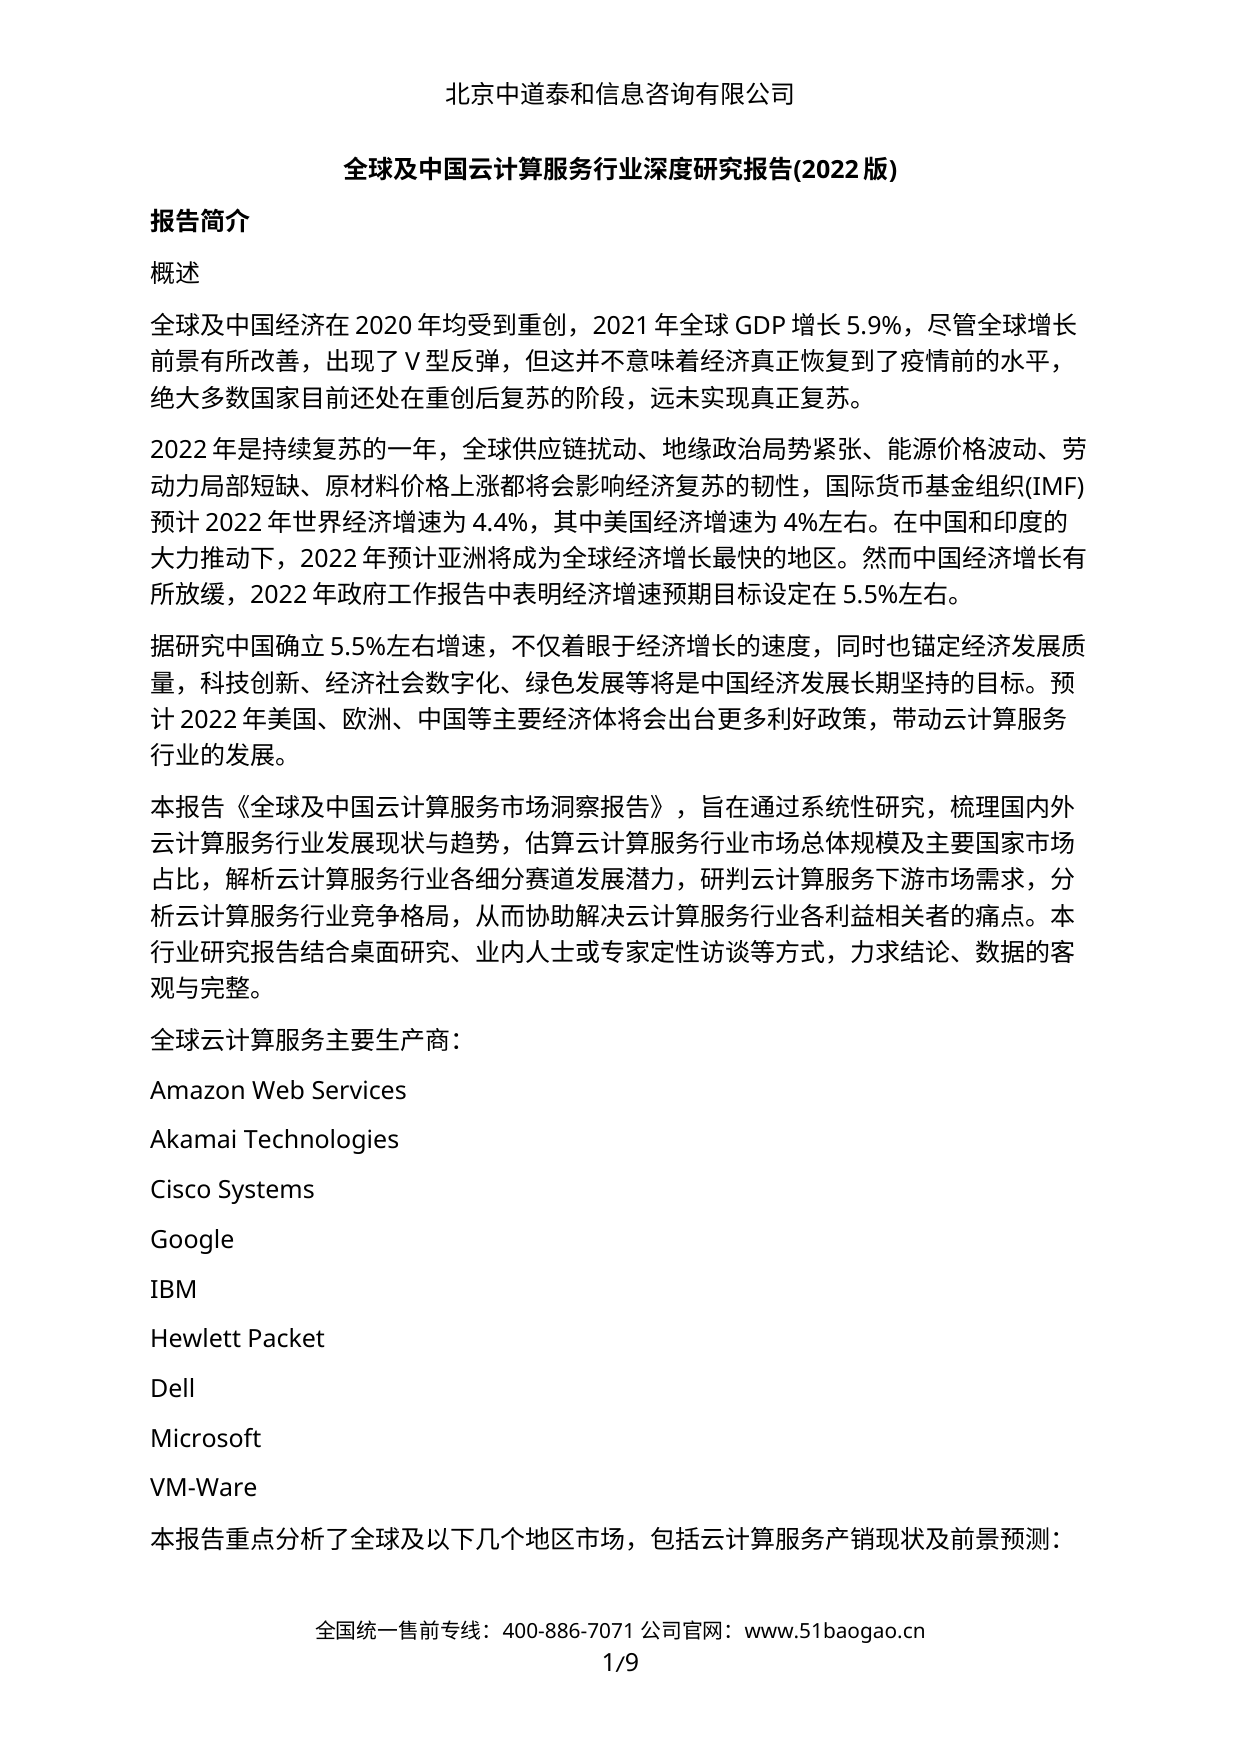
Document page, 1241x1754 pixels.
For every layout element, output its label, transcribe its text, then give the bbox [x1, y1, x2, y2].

text Cisco Systems [150, 1172, 1090, 1206]
text 全球及中国经济在2020年均受到重创，2021年全球GDP增长5.9%，尽管全球增长前景有所改善，出现了V型反弹，但这并不意味着经济真正恢复到了疫情前的水平，绝大多数国家目前还处在重创后复苏的阶段，远未实现真正复苏。 [150, 306, 1090, 414]
text IBM [150, 1271, 1090, 1305]
text 全球云计算服务主要生产商： [150, 1021, 1090, 1057]
text 本报告重点分析了全球及以下几个地区市场，包括云计算服务产销现状及前景预测： [150, 1520, 1090, 1556]
text VM-Ware [150, 1470, 1090, 1504]
text 据研究中国确立5.5%左右增速，不仅着眼于经济增长的速度，同时也锚定经济发展质量，科技创新、经济社会数字化、绿色发展等将是中国经济发展长期坚持的目标。预计2022年美国、欧洲、中国等主要经济体将会出台更多利好政策，带动云计算服务行业的发展。 [150, 627, 1090, 772]
text 全球及中国云计算服务行业深度研究报告(2022版) [150, 150, 1090, 186]
text Amazon Web Services [150, 1072, 1090, 1107]
text Akamai Technologies [150, 1122, 1090, 1156]
text 本报告《全球及中国云计算服务市场洞察报告》，旨在通过系统性研究，梳理国内外云计算服务行业发展现状与趋势，估算云计算服务行业市场总体规模及主要国家市场占比，解析云计算服务行业各细分赛道发展潜力，研判云计算服务下游市场需求，分析云计算服务行业竞争格局，从而协助解决云计算服务行业各利益相关者的痛点。本行业研究报告结合桌面研究、业内人士或专家定性访谈等方式，力求结论、数据的客观与完整。 [150, 787, 1090, 1005]
text 概述 [150, 254, 1090, 290]
text Hewlett Packet [150, 1321, 1090, 1355]
text 2022年是持续复苏的一年，全球供应链扰动、地缘政治局势紧张、能源价格波动、劳动力局部短缺、原材料价格上涨都将会影响经济复苏的韧性，国际货币基金组织(IMF)预计2022年世界经济增速为4.4%，其中美国经济增速为4%左右。在中国和印度的大力推动下，2022年预计亚洲将成为全球经济增长最快的地区。然而中国经济增长有所放缓，2022年政府工作报告中表明经济增速预期目标设定在5.5%左右。 [150, 430, 1090, 611]
text Dell [150, 1371, 1090, 1405]
text Microsoft [150, 1420, 1090, 1454]
text 报告简介 [150, 202, 1090, 238]
text Google [150, 1222, 1090, 1256]
